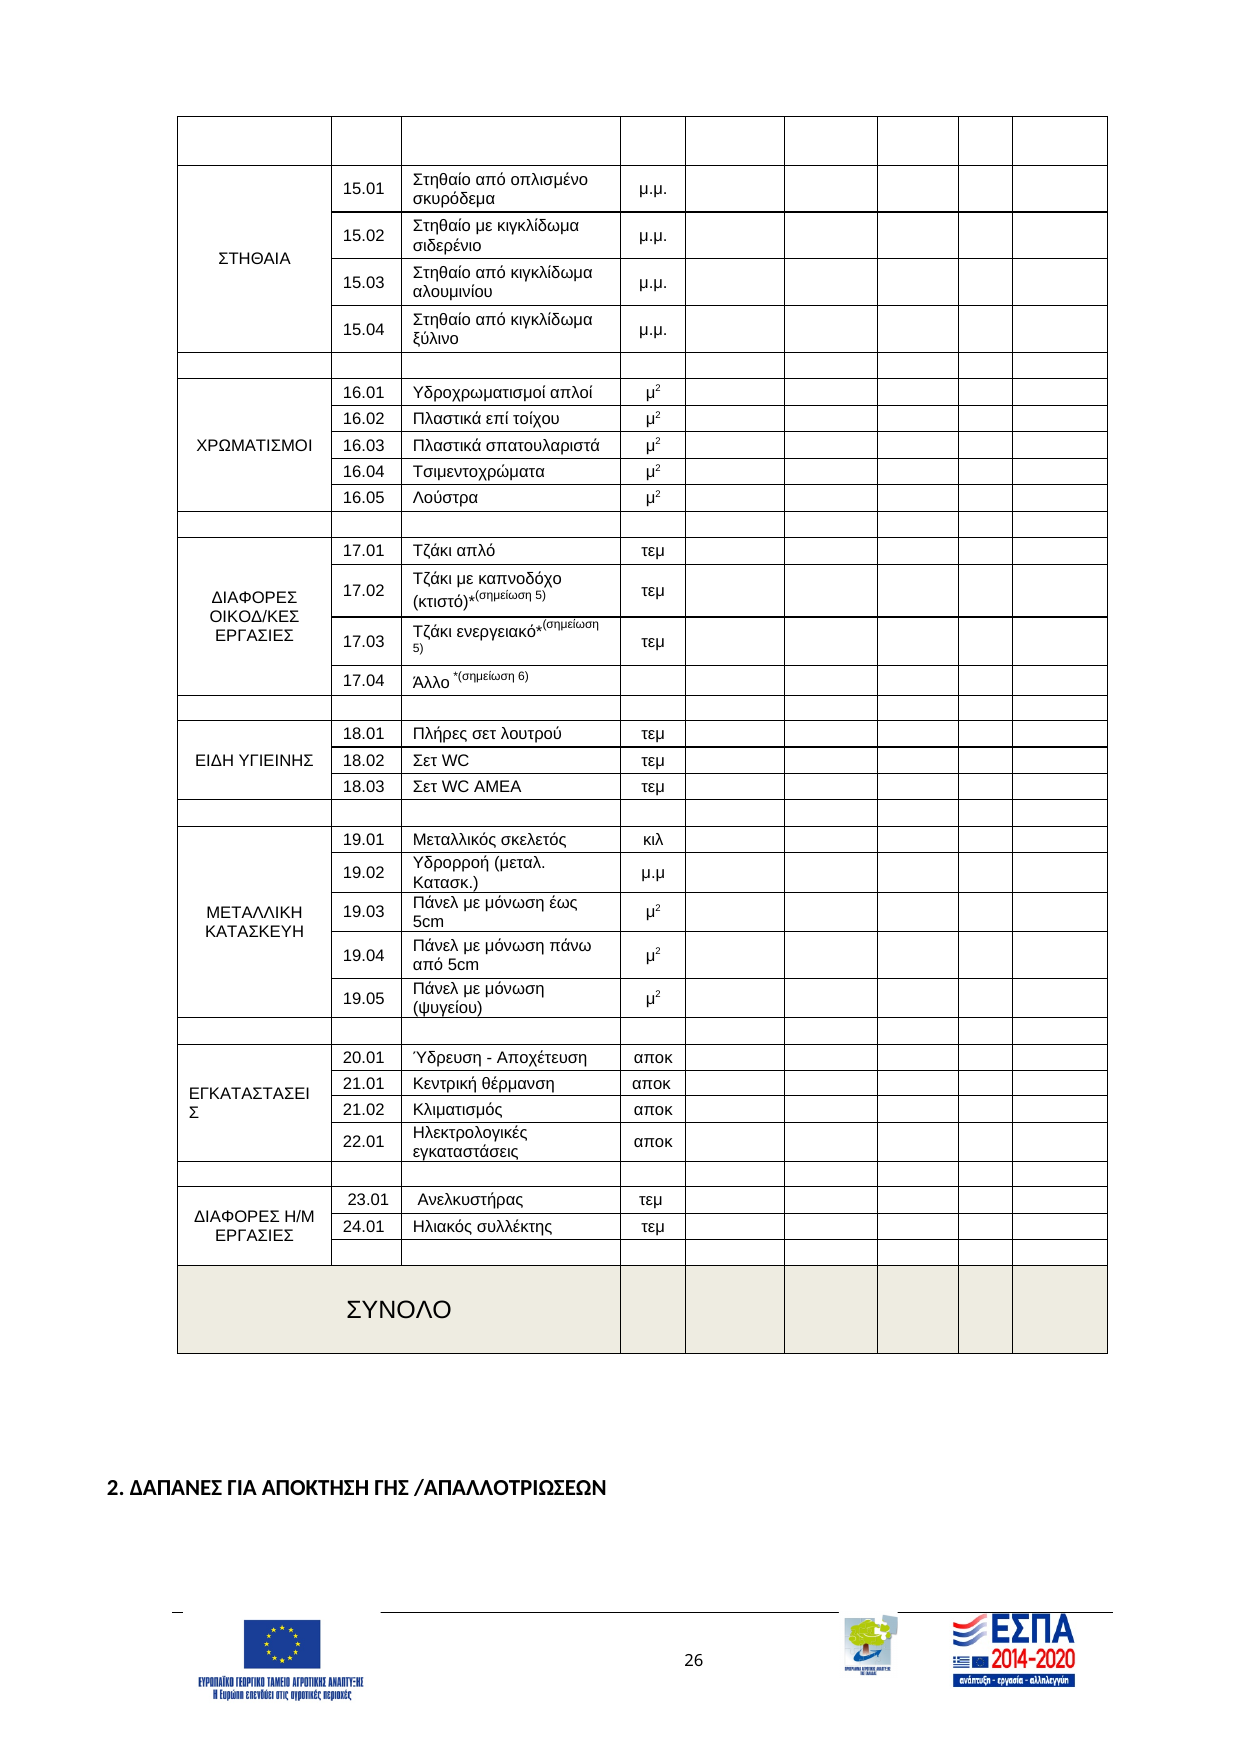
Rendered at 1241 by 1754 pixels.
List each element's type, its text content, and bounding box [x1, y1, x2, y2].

table_cell [959, 1071, 1012, 1095]
table_cell αποκ [621, 1123, 685, 1161]
table_cell ΣΥΝΟΛΟ [178, 1266, 620, 1353]
table_cell 21.01 [332, 1071, 401, 1095]
table_cell Κλιματισμός [402, 1096, 620, 1122]
table_cell μ2 [621, 459, 685, 484]
table_cell [878, 1045, 958, 1070]
table_cell [959, 979, 1012, 1017]
table_cell [959, 827, 1012, 852]
table_cell [1013, 853, 1107, 892]
table_cell αποκ [621, 1071, 685, 1095]
table_cell [785, 565, 877, 616]
table_cell [332, 1018, 401, 1044]
table_cell 19.02 [332, 853, 401, 892]
table_cell 19.03 [332, 893, 401, 931]
table_cell [178, 696, 331, 720]
table_cell αποκ [621, 1096, 685, 1122]
table_cell μ2 [621, 893, 685, 931]
table_cell [878, 1240, 958, 1265]
table_cell [1013, 1266, 1107, 1353]
table_cell [686, 893, 784, 931]
table_cell [1013, 893, 1107, 931]
table_cell [686, 406, 784, 431]
table_cell [878, 485, 958, 511]
table_cell μ.μ. [621, 166, 685, 211]
table_cell 18.01 [332, 721, 401, 746]
table_cell [785, 379, 877, 405]
table_cell ΣΤΗΘΑΙΑ [178, 166, 331, 352]
table_cell [959, 1123, 1012, 1161]
table_cell [1013, 1123, 1107, 1161]
table_cell [1013, 1045, 1107, 1070]
table_cell ΕΓΚΑΤΑΣΤΑΣΕΙΣ [178, 1045, 331, 1161]
table_cell [686, 432, 784, 458]
table_cell [686, 1266, 784, 1353]
table_cell [959, 306, 1012, 352]
table_cell [878, 618, 958, 665]
table_cell [878, 979, 958, 1017]
table_cell 18.02 [332, 748, 401, 773]
table_cell [1013, 748, 1107, 773]
table_cell [621, 1018, 685, 1044]
table_cell [1013, 459, 1107, 484]
table_cell [785, 696, 877, 720]
table_cell [878, 1018, 958, 1044]
table_cell 19.01 [332, 827, 401, 852]
table_cell [785, 666, 877, 695]
table_cell [785, 353, 877, 378]
table_cell μ2 [621, 379, 685, 405]
table_cell [878, 696, 958, 720]
table_cell [959, 748, 1012, 773]
table_cell [686, 748, 784, 773]
table_cell [959, 406, 1012, 431]
table_cell [959, 666, 1012, 695]
table_cell [878, 800, 958, 826]
table_cell Τζάκι απλό [402, 538, 620, 563]
table_cell [959, 1018, 1012, 1044]
table_cell [785, 485, 877, 511]
table_cell Τσιμεντοχρώματα [402, 459, 620, 484]
table_cell μ.μ. [621, 306, 685, 352]
table_cell ΔΙΑΦΟΡΕΣ Η/Μ ΕΡΓΑΣΙΕΣ [178, 1187, 331, 1265]
table_cell [686, 1123, 784, 1161]
table_cell 21.02 [332, 1096, 401, 1122]
table_cell [878, 213, 958, 258]
picture [183, 1612, 381, 1709]
table_cell 15.03 [332, 259, 401, 305]
table_cell [402, 117, 620, 165]
table_cell αποκ [621, 1045, 685, 1070]
table_cell [686, 618, 784, 665]
table_cell μ2 [621, 406, 685, 431]
table_cell μ2 [621, 485, 685, 511]
table_cell 16.02 [332, 406, 401, 431]
table_cell [178, 512, 331, 537]
table_cell [621, 800, 685, 826]
table_cell 24.01 [332, 1214, 401, 1239]
table_cell Ηλιακός συλλέκτης [402, 1214, 620, 1239]
table_cell Σετ WC [402, 748, 620, 773]
table_cell [686, 853, 784, 892]
table_cell [1013, 979, 1107, 1017]
table_cell κιλ [621, 827, 685, 852]
table_cell [785, 1162, 877, 1186]
table_cell Μεταλλικός σκελετός [402, 827, 620, 852]
table_cell [785, 538, 877, 563]
table_cell [1013, 721, 1107, 746]
table_cell [1013, 1214, 1107, 1239]
table_cell [686, 538, 784, 563]
table_cell [686, 565, 784, 616]
table_cell [686, 721, 784, 746]
table_cell Πλήρες σετ λουτρού [402, 721, 620, 746]
table_cell [959, 565, 1012, 616]
table_cell [402, 696, 620, 720]
table_cell [959, 1240, 1012, 1265]
table_cell [686, 117, 784, 165]
table_cell [959, 1162, 1012, 1186]
table_cell [959, 485, 1012, 511]
table_cell τεμ [621, 1214, 685, 1239]
table_cell [1013, 306, 1107, 352]
table_cell [1013, 1240, 1107, 1265]
table_cell [686, 353, 784, 378]
table_cell [959, 932, 1012, 978]
table_cell [1013, 379, 1107, 405]
table_cell τεμ [621, 1187, 685, 1212]
table_cell [878, 853, 958, 892]
table_cell [878, 1187, 958, 1212]
table_cell [878, 748, 958, 773]
table_cell [1013, 166, 1107, 211]
table_cell 19.04 [332, 932, 401, 978]
table_cell [878, 259, 958, 305]
table_cell [959, 893, 1012, 931]
table_cell [878, 406, 958, 431]
picture [949, 1613, 1078, 1689]
table_cell [785, 827, 877, 852]
table_cell 15.04 [332, 306, 401, 352]
table_cell [686, 1096, 784, 1122]
table_cell [785, 1266, 877, 1353]
table_cell μ2 [621, 932, 685, 978]
table_cell [686, 213, 784, 258]
table_cell [686, 459, 784, 484]
table_cell [686, 485, 784, 511]
table_cell [402, 1162, 620, 1186]
table_cell τεμ [621, 721, 685, 746]
table_cell [878, 432, 958, 458]
table_cell [785, 166, 877, 211]
table_cell [785, 1123, 877, 1161]
table_cell τεμ [621, 618, 685, 665]
table_cell [621, 117, 685, 165]
table_cell [878, 1123, 958, 1161]
table_cell [621, 1266, 685, 1353]
table_cell [1013, 932, 1107, 978]
table_cell [686, 1162, 784, 1186]
table_cell [686, 1045, 784, 1070]
table_cell [959, 512, 1012, 537]
table_cell Υδρορροή (μεταλ. Κατασκ.) [402, 853, 620, 892]
table_cell [178, 1162, 331, 1186]
table_cell [878, 1214, 958, 1239]
table_cell [1013, 800, 1107, 826]
table_cell ΜΕΤΑΛΛΙΚΗ ΚΑΤΑΣΚΕΥΗ [178, 827, 331, 1017]
table_cell [686, 666, 784, 695]
table_cell [785, 721, 877, 746]
table_cell 15.02 [332, 213, 401, 258]
table_cell [959, 1187, 1012, 1212]
table_cell [878, 666, 958, 695]
table_cell [959, 538, 1012, 563]
table_cell μ2 [621, 432, 685, 458]
table_cell [785, 1071, 877, 1095]
table_cell Στηθαίο από κιγκλίδωμα ξύλινο [402, 306, 620, 352]
table_cell [402, 512, 620, 537]
table_cell [785, 117, 877, 165]
table_cell [959, 1096, 1012, 1122]
table_cell [878, 166, 958, 211]
table_cell [621, 696, 685, 720]
table_cell Πλαστικά σπατουλαριστά [402, 432, 620, 458]
table_cell [1013, 827, 1107, 852]
table_cell [1013, 618, 1107, 665]
table_cell [1013, 1096, 1107, 1122]
table_cell [878, 306, 958, 352]
table_cell [686, 166, 784, 211]
table_cell [686, 774, 784, 799]
table_cell Ύδρευση - Αποχέτευση [402, 1045, 620, 1070]
table_cell [686, 259, 784, 305]
table_cell [686, 1214, 784, 1239]
table_cell [686, 512, 784, 537]
table_cell [785, 1240, 877, 1265]
table_cell μ2 [621, 979, 685, 1017]
table_cell [785, 213, 877, 258]
table_cell [785, 259, 877, 305]
table_cell Πάνελ με μόνωση (ψυγείου) [402, 979, 620, 1017]
table_cell [785, 306, 877, 352]
table_cell [1013, 117, 1107, 165]
table_cell [959, 1266, 1012, 1353]
table_cell μ.μ [621, 853, 685, 892]
table_cell [878, 512, 958, 537]
table_cell [1013, 1071, 1107, 1095]
table_cell [785, 1214, 877, 1239]
table_cell [878, 827, 958, 852]
table_cell [959, 459, 1012, 484]
table_cell Πάνελ με μόνωση έως 5cm [402, 893, 620, 931]
table_cell Σετ WC ΑΜΕΑ [402, 774, 620, 799]
table_cell [959, 1214, 1012, 1239]
table_header 2. ΔΑΠΑΝΕΣ ΓΙΑ ΑΠΟΚΤΗΣΗ ΓΗΣ /ΑΠΑΛΛΟΤΡΙΩΣΕΩΝ [95, 1466, 1189, 1508]
table_cell [959, 853, 1012, 892]
table_cell [621, 666, 685, 695]
table_cell Πάνελ με μόνωση πάνω από 5cm [402, 932, 620, 978]
table_cell [785, 432, 877, 458]
table_cell [959, 618, 1012, 665]
picture [838, 1611, 898, 1678]
table_cell [785, 774, 877, 799]
table_cell 17.02 [332, 565, 401, 616]
table_cell [621, 1240, 685, 1265]
table_cell [621, 353, 685, 378]
table_cell ΔΙΑΦΟΡΕΣ ΟΙΚΟΔ/ΚΕΣ ΕΡΓΑΣΙΕΣ [178, 538, 331, 695]
table_cell 17.01 [332, 538, 401, 563]
table_cell [785, 1018, 877, 1044]
table_cell [686, 932, 784, 978]
table_cell [1013, 432, 1107, 458]
table_cell τεμ [621, 565, 685, 616]
table_cell 20.01 [332, 1045, 401, 1070]
table_cell [1013, 512, 1107, 537]
table_cell [686, 1187, 784, 1212]
table_cell [332, 512, 401, 537]
table_cell [686, 306, 784, 352]
table_cell [332, 1162, 401, 1186]
table_cell [178, 117, 331, 165]
table_cell Άλλο *(σημείωση 6) [402, 666, 620, 695]
table_cell μ.μ. [621, 213, 685, 258]
table_cell [878, 1162, 958, 1186]
table_cell [878, 117, 958, 165]
table_cell [332, 117, 401, 165]
table_cell 23.01 [332, 1187, 401, 1212]
table_cell [785, 1187, 877, 1212]
table_cell [959, 800, 1012, 826]
table_cell [878, 774, 958, 799]
table_cell [686, 979, 784, 1017]
table_cell [1013, 666, 1107, 695]
table_cell [1013, 485, 1107, 511]
table_cell [878, 1096, 958, 1122]
table_cell [686, 1018, 784, 1044]
table_cell 16.04 [332, 459, 401, 484]
table_cell [785, 748, 877, 773]
table_cell [686, 827, 784, 852]
table_cell 18.03 [332, 774, 401, 799]
table_cell [1013, 774, 1107, 799]
table_cell τεμ [621, 748, 685, 773]
table_cell [959, 721, 1012, 746]
table_cell [785, 893, 877, 931]
table_cell [1013, 213, 1107, 258]
table_cell [686, 696, 784, 720]
table_cell [1013, 353, 1107, 378]
table_cell [785, 1096, 877, 1122]
table_cell [1013, 1187, 1107, 1212]
table_cell Ανελκυστήρας [402, 1187, 620, 1212]
table_cell [878, 353, 958, 378]
table_cell [878, 459, 958, 484]
table_cell [878, 932, 958, 978]
table_cell [785, 853, 877, 892]
table_cell 16.05 [332, 485, 401, 511]
table_cell [785, 459, 877, 484]
table_cell [785, 979, 877, 1017]
table_cell Στηθαίο από κιγκλίδωμα αλουμινίου [402, 259, 620, 305]
table_cell [785, 618, 877, 665]
table_cell [785, 406, 877, 431]
table_cell [621, 1162, 685, 1186]
table_cell Υδροχρωματισμοί απλοί [402, 379, 620, 405]
table_cell [878, 1266, 958, 1353]
table_cell [402, 800, 620, 826]
table_cell [178, 800, 331, 826]
table_cell [332, 696, 401, 720]
table_cell [332, 353, 401, 378]
table_cell [959, 213, 1012, 258]
table_cell [686, 379, 784, 405]
table_cell μ.μ. [621, 259, 685, 305]
table_cell [785, 1045, 877, 1070]
table_cell [402, 1018, 620, 1044]
table_cell [959, 432, 1012, 458]
table_cell [785, 512, 877, 537]
table_cell [1013, 565, 1107, 616]
table_cell ΕΙΔΗ ΥΓΙΕΙΝΗΣ [178, 721, 331, 799]
table_cell Πλαστικά επί τοίχου [402, 406, 620, 431]
table_cell 16.03 [332, 432, 401, 458]
table_cell [959, 353, 1012, 378]
table_cell [1013, 696, 1107, 720]
table_cell Στηθαίο με κιγκλίδωμα σιδερένιο [402, 213, 620, 258]
table_cell 16.01 [332, 379, 401, 405]
table_cell [686, 1071, 784, 1095]
table_cell [959, 117, 1012, 165]
table_cell [959, 696, 1012, 720]
table_cell [686, 800, 784, 826]
table_cell [878, 565, 958, 616]
table_cell 17.04 [332, 666, 401, 695]
table_cell [959, 379, 1012, 405]
table_cell ΧΡΩΜΑΤΙΣΜΟΙ [178, 379, 331, 511]
table_cell [878, 1071, 958, 1095]
table_cell [1013, 1018, 1107, 1044]
table_cell [959, 774, 1012, 799]
table_cell Ηλεκτρολογικές εγκαταστάσεις [402, 1123, 620, 1161]
table_cell [332, 1240, 401, 1265]
table_cell [332, 800, 401, 826]
table_cell [686, 1240, 784, 1265]
table_cell [402, 353, 620, 378]
table_cell [878, 538, 958, 563]
table_cell [878, 893, 958, 931]
table_cell [878, 721, 958, 746]
table_cell 15.01 [332, 166, 401, 211]
table_cell [178, 1018, 331, 1044]
table_cell [402, 1240, 620, 1265]
table_cell Λούστρα [402, 485, 620, 511]
table_cell [959, 259, 1012, 305]
table_cell [1013, 406, 1107, 431]
table_cell Τζάκι με καπνοδόχο (κτιστό)*(σημείωση 5) [402, 565, 620, 616]
table_cell [1013, 538, 1107, 563]
table_cell Κεντρική θέρμανση [402, 1071, 620, 1095]
table_cell [621, 512, 685, 537]
table_cell [178, 353, 331, 378]
table_cell [1013, 259, 1107, 305]
table_cell Στηθαίο από οπλισμένο σκυρόδεμα [402, 166, 620, 211]
table_cell τεμ [621, 774, 685, 799]
table_cell [1013, 1162, 1107, 1186]
table_cell [878, 379, 958, 405]
table_cell [959, 166, 1012, 211]
table_cell Τζάκι ενεργειακό*(σημείωση 5) [402, 618, 620, 665]
table_cell [785, 932, 877, 978]
table_cell 17.03 [332, 618, 401, 665]
table_cell [785, 800, 877, 826]
table_cell [959, 1045, 1012, 1070]
table_cell 22.01 [332, 1123, 401, 1161]
table_cell 19.05 [332, 979, 401, 1017]
table_cell τεμ [621, 538, 685, 563]
